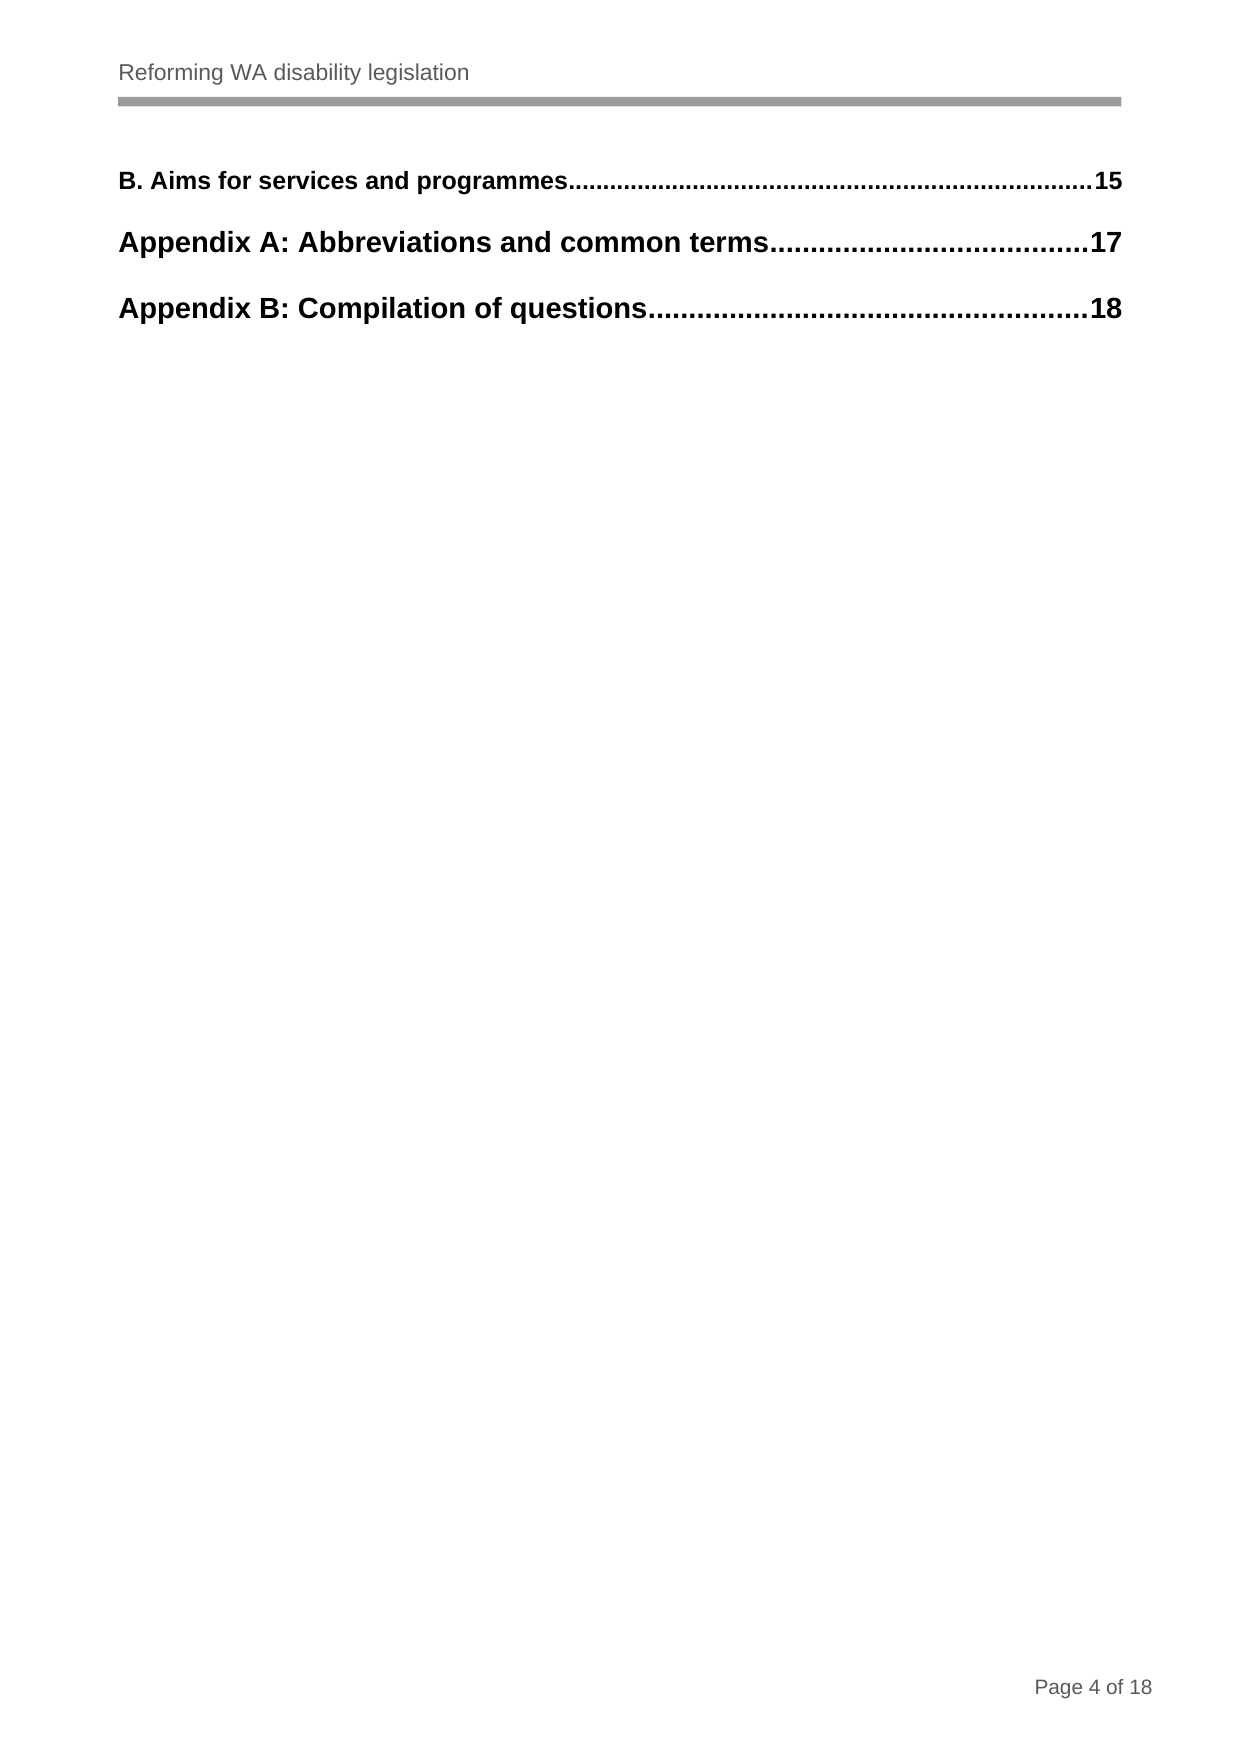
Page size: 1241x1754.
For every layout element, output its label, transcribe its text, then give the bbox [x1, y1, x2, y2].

text Appendix A: Abbreviations and common terms 17 [118, 226, 1122, 259]
text Appendix B: Compilation of questions 18 [118, 291, 1122, 324]
text B. Aims for services and programmes 15 [118, 166, 1122, 195]
